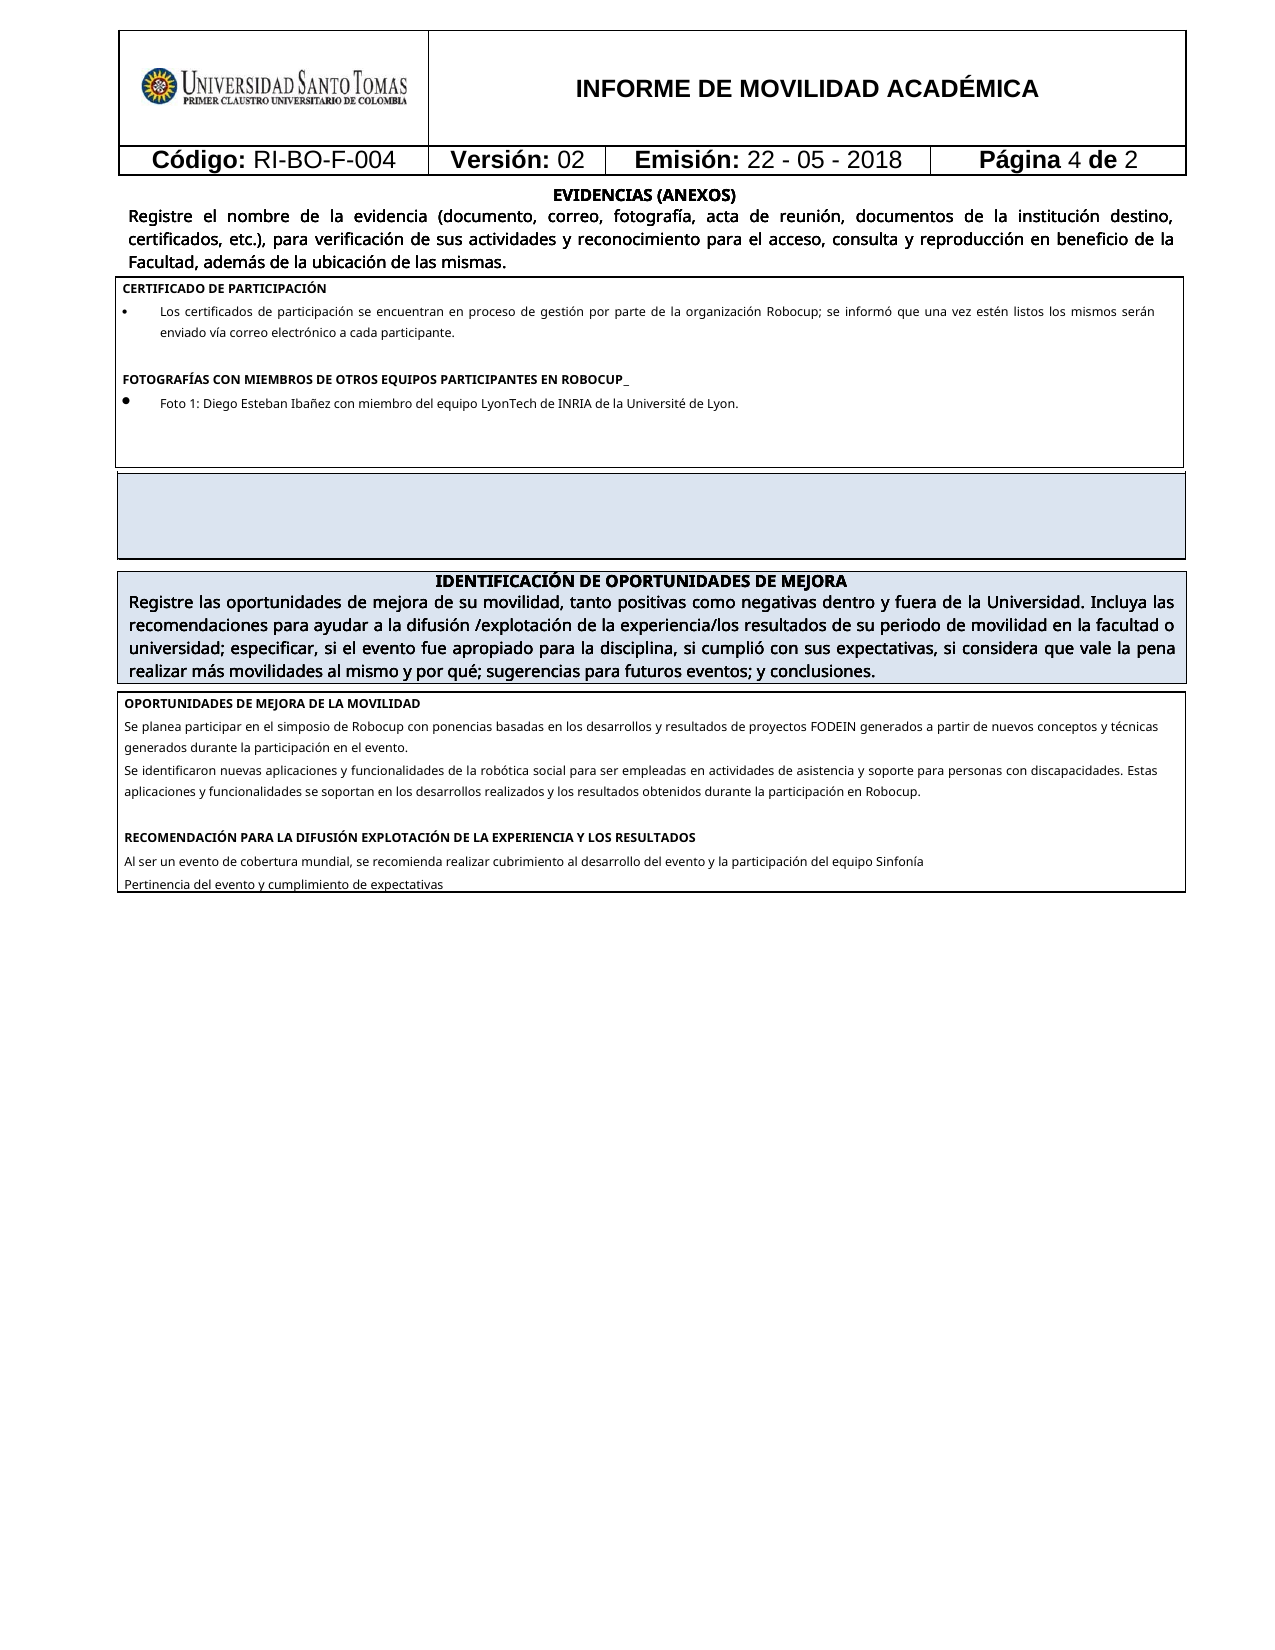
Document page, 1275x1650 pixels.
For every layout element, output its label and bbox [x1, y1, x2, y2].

picture [141, 68, 407, 106]
